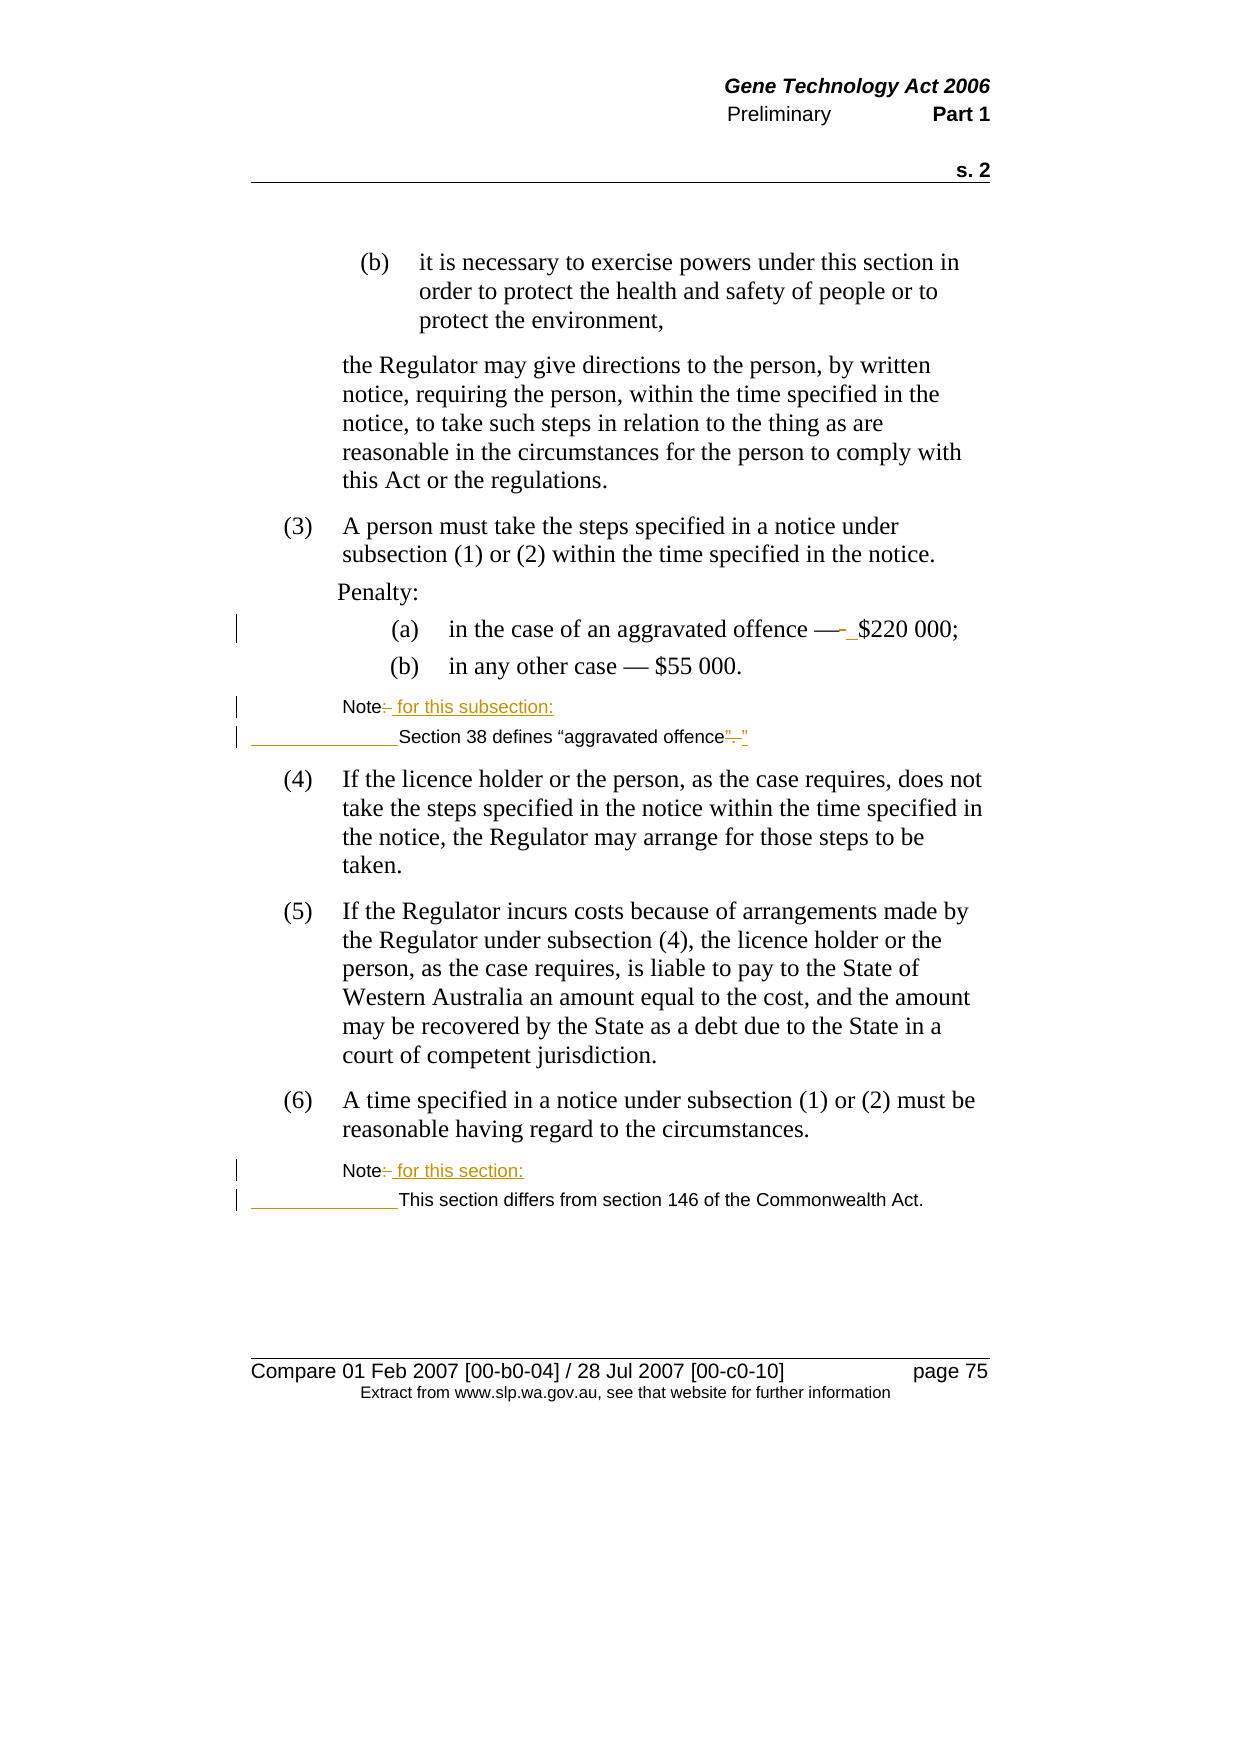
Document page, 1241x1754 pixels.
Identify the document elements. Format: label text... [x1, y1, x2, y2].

text the Regulator may give directions to the person, by written notice, requiring the person, within the time specified in the notice, to take such steps in relation to the thing as are reasonable in the circumstances for the person to comply with this Act or the regulations. [251, 350, 990, 494]
text (4) If the licence holder or the person, as the case requires, does not take the steps specified in the notice within the time specified in the notice, the Regulator may arrange for those steps to be taken. [251, 764, 990, 879]
text (3) A person must take the steps specified in a notice under subsection (1) or (2) within the time specified in the notice. [251, 511, 990, 568]
subtitle Note [251, 696, 990, 718]
text (6) A time specified in a notice under subsection (1) or (2) must be reasonable having regard to the circumstances. [251, 1085, 990, 1143]
text (b) it is necessary to exercise powers under this section in order to protect the health and safety of people or to protect the environment, [251, 247, 990, 334]
text Penalty: [251, 577, 990, 605]
text (5) If the Regulator incurs costs because of arrangements made by the Regulator under subsection (4), the licence holder or the person, as the case requires, is liable to pay to the State of Western Australia an amount equal to the cost, and the amount may be recovered by the State as a debt due to the State in a court of competent jurisdiction. [251, 896, 990, 1068]
text This section differs from section 146 of the Commonwealth Act. [251, 1189, 990, 1211]
text (b) in any other case — $55 000. [251, 651, 990, 679]
subtitle Note [251, 1159, 990, 1181]
text Section 38 defines “aggravated offence [251, 726, 990, 748]
text (a) in the case of an aggravated offence —$220 000; [251, 614, 990, 642]
